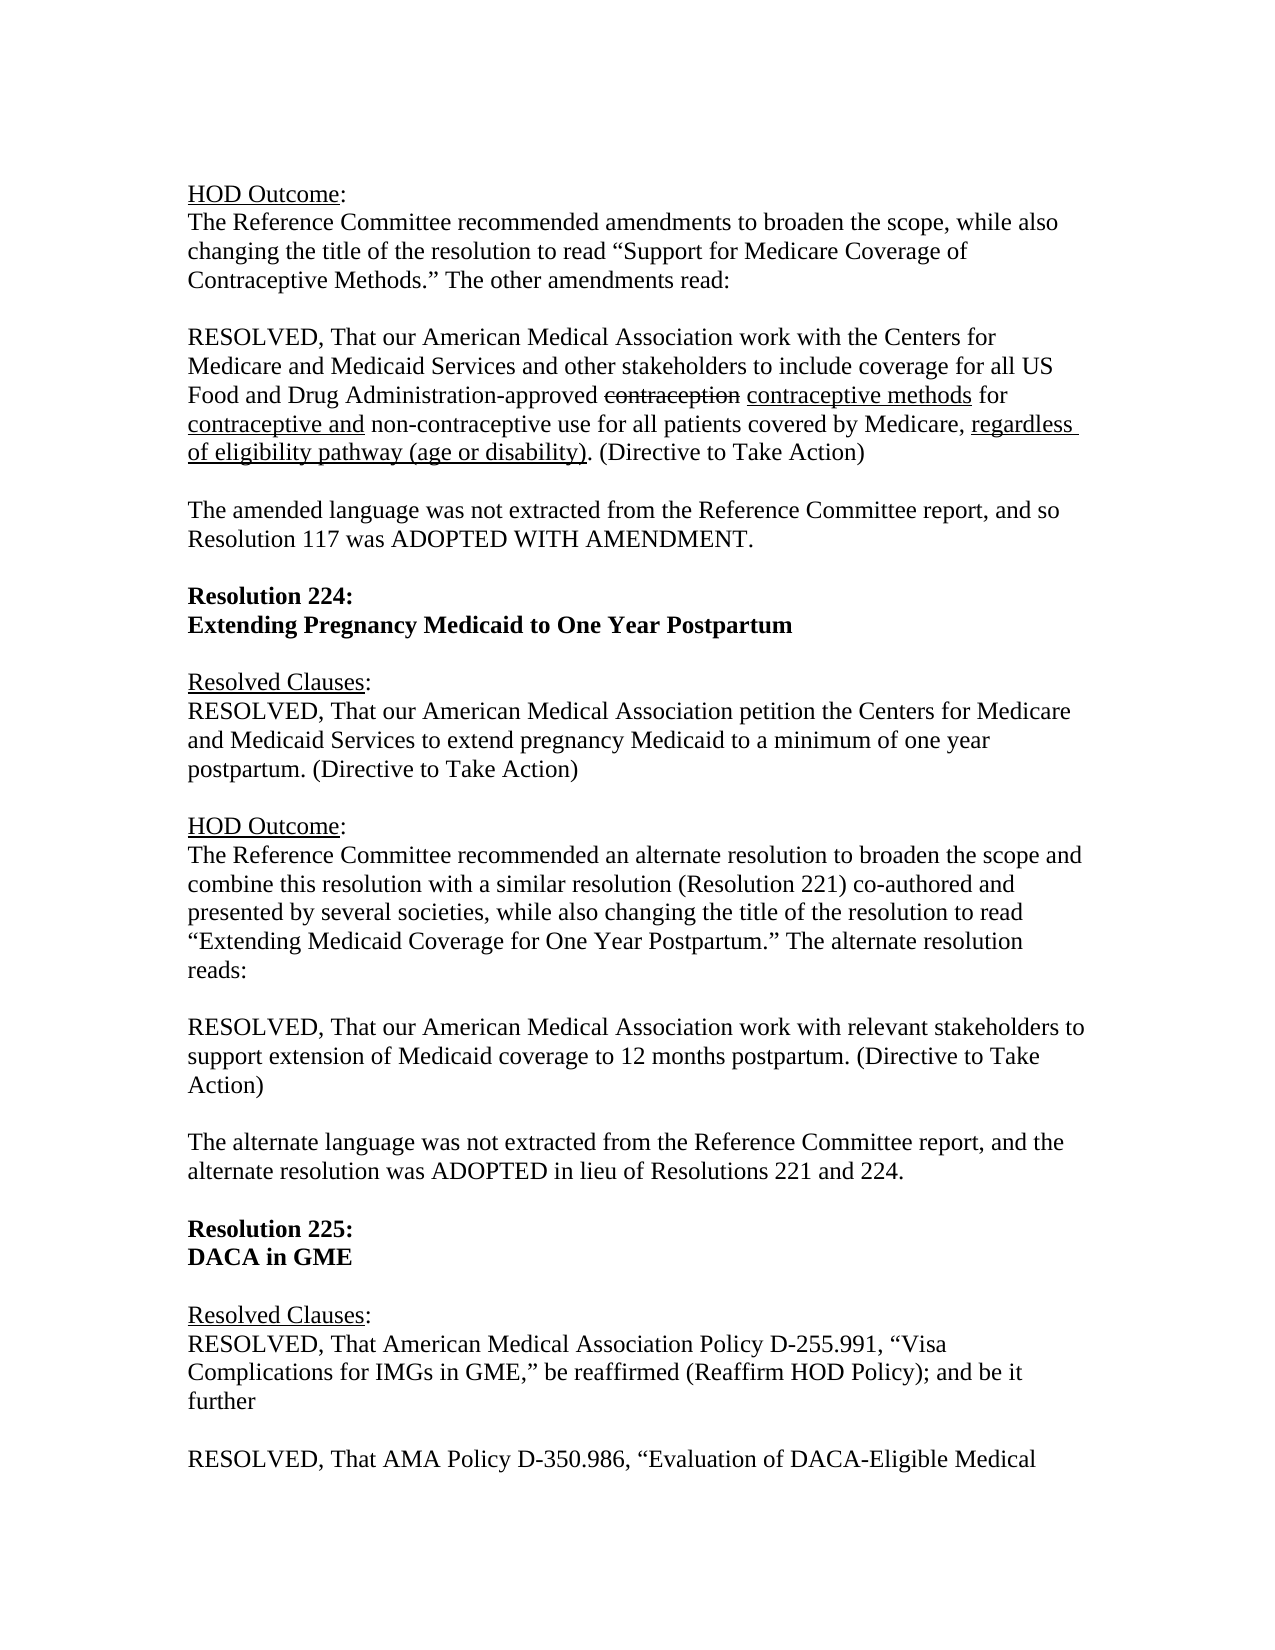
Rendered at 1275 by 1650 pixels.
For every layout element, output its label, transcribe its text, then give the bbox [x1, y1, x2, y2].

text HOD Outcome: [187, 811, 1087, 840]
text HOD Outcome: [187, 179, 1087, 207]
text RESOLVED, That our American Medical Association petition the Centers for Medicare and Medicaid Services to extend pregnancy Medicaid to a minimum of one year postpartum. (Directive to Take Action) [187, 696, 1087, 782]
text Extending Pregnancy Medicaid to One Year Postpartum [187, 610, 1087, 639]
text The Reference Committee recommended amendments to broaden the scope, while also changing the title of the resolution to read “Support for Medicare Coverage of Contraceptive Methods.” The other amendments read: [187, 207, 1087, 294]
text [187, 1329, 1087, 1472]
text The alternate language was not extracted from the Reference Committee report, and the alternate resolution was ADOPTED in lieu of Resolutions 221 and 224. [187, 1127, 1087, 1185]
text Resolved Clauses: [187, 1300, 1087, 1329]
text RESOLVED, That our American Medical Association work with the Centers for Medicare and Medicaid Services and other stakeholders to include coverage for all US Food and Drug Administration-approved contraception contraceptive methods for contraceptive and non-contraceptive use for all patients covered by Medicare, regardless of eligibility pathway (age or disability). (Directive to Take Action) [187, 322, 1087, 466]
text RESOLVED, That our American Medical Association work with relevant stakeholders to support extension of Medicaid coverage to 12 months postpartum. (Directive to Take Action) [187, 1012, 1087, 1099]
text Resolved Clauses: [187, 667, 1087, 696]
text The amended language was not extracted from the Reference Committee report, and so Resolution 117 was ADOPTED WITH AMENDMENT. [187, 495, 1087, 552]
text The Reference Committee recommended an alternate resolution to broaden the scope and combine this resolution with a similar resolution (Resolution 221) co-authored and presented by several societies, while also changing the title of the resolution to read “Extending Medicaid Coverage for One Year Postpartum.” The alternate resolution reads: [187, 840, 1087, 984]
text Resolution 225: [187, 1214, 1087, 1242]
text Resolution 224: [187, 581, 1087, 610]
text DACA in GME [187, 1242, 1087, 1271]
